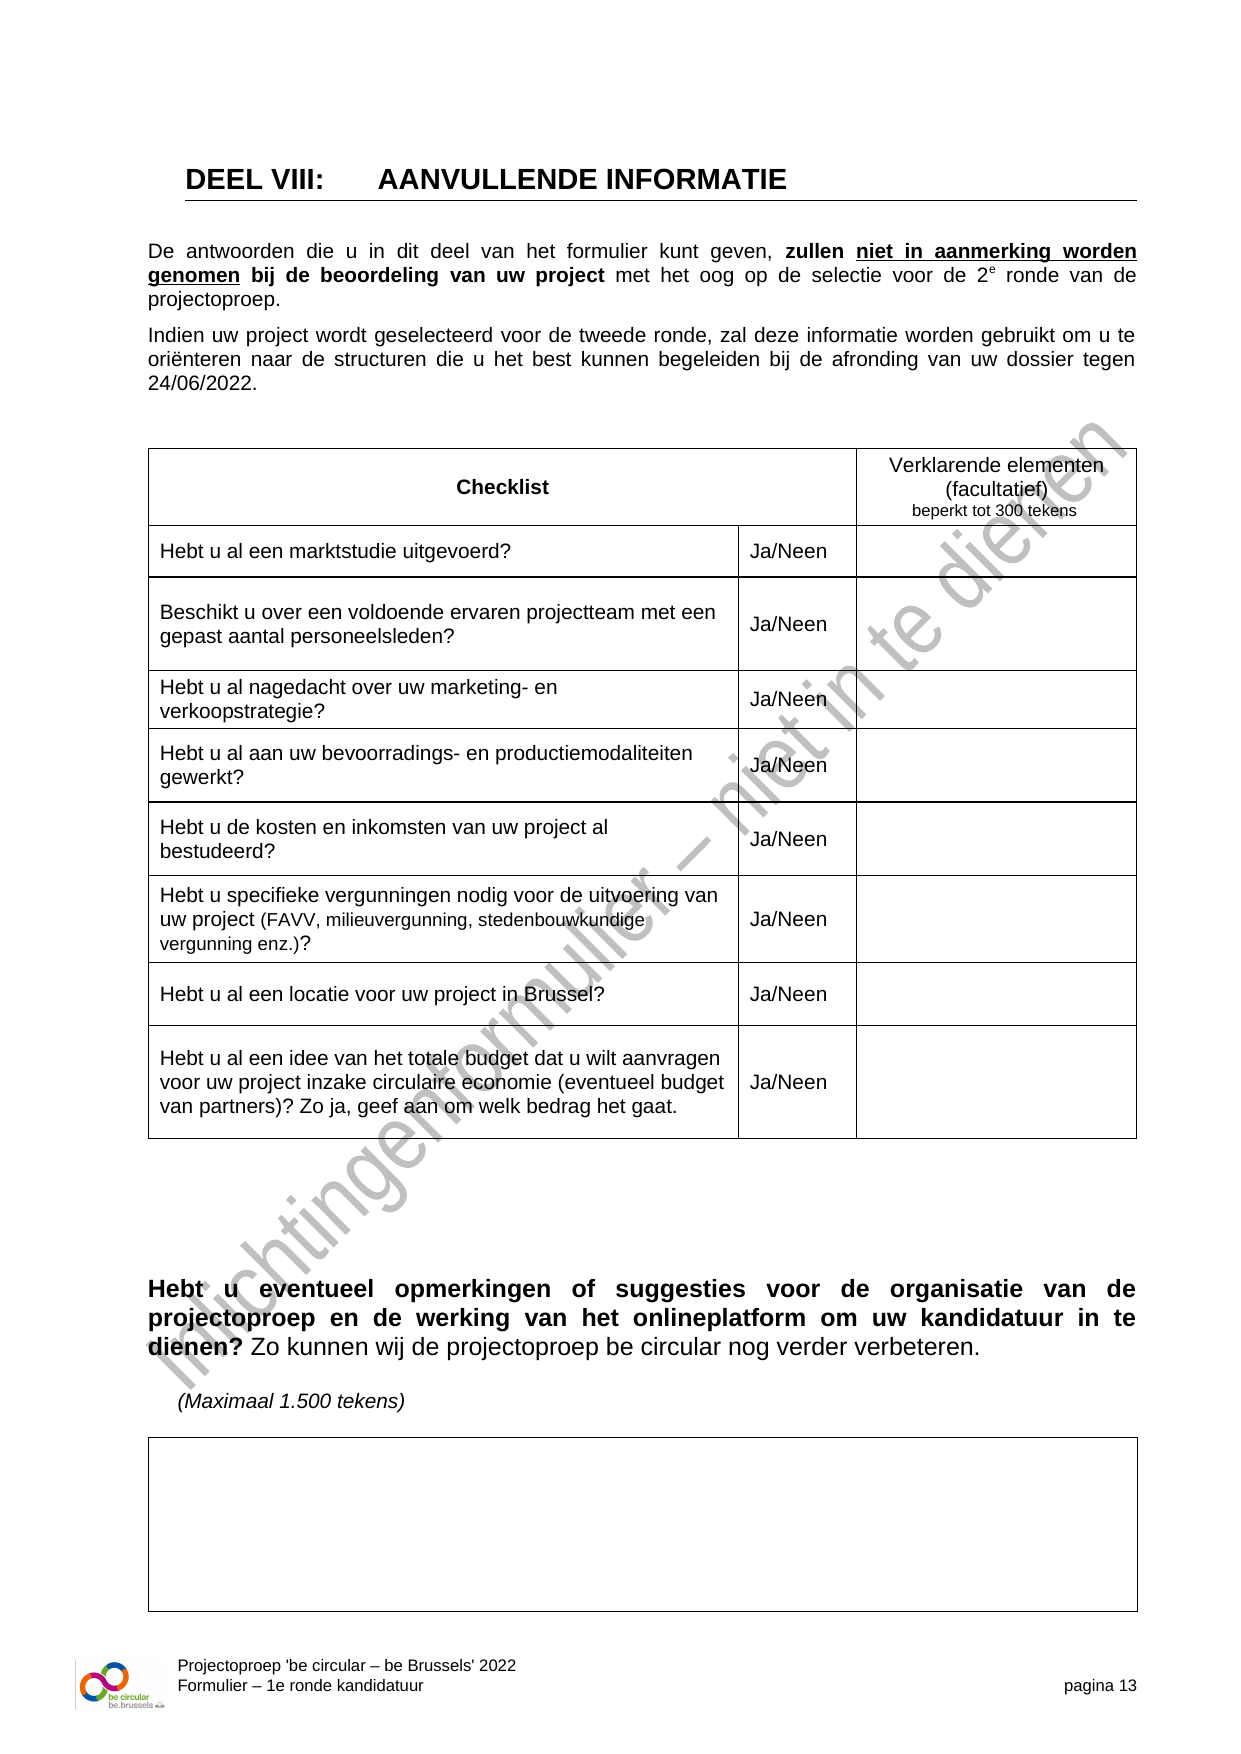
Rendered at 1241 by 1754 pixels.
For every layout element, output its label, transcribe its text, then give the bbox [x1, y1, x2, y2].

text Hebt u eventueel opmerkingen of suggesties voor de organisatie van de projectoproep en de werking van het onlineplatform om uw kandidatuur in te dienen? Zo kunnen wij de projectoproep be circular nog verder verbeteren. [148, 1274, 1137, 1360]
table_cell Hebt u al een locatie voor uw project in Brussel? [149, 963, 738, 1024]
table_cell Beschikt u over een voldoende ervaren projectteam met een gepast aantal personeelsleden? [149, 578, 738, 669]
table_cell Ja/Neen [739, 671, 856, 728]
table_header [149, 1438, 1137, 1611]
table_cell Hebt u de kosten en inkomsten van uw project al bestudeerd? [149, 803, 738, 875]
table_cell Ja/Neen [739, 876, 856, 962]
text De antwoorden die u in dit deel van het formulier kunt geven, zullen niet in aanmerking worden genomen bij de beoordeling van uw project met het oog op de selectie voor de 2e ronde van de projectoproep. [148, 239, 1137, 311]
table_cell Hebt u al een idee van het totale budget dat u wilt aanvragen voor uw project inzake circulaire economie (eventueel budget van partners)? Zo ja, geef aan om welk bedrag het gaat. [149, 1026, 738, 1137]
table_cell Hebt u al nagedacht over uw marketing- en verkoopstrategie? [149, 671, 738, 728]
table_cell Hebt u al aan uw bevoorradings- en productiemodaliteiten gewerkt? [149, 729, 738, 801]
table_cell Ja/Neen [739, 729, 856, 801]
text Indien uw project wordt geselecteerd voor de tweede ronde, zal deze informatie worden gebruikt om u te oriënteren naar de structuren die u het best kunnen begeleiden bij de afronding van uw dossier tegen 24/06/2022. [148, 323, 1137, 395]
text (Maximaal 1.500 tekens) [148, 1389, 1048, 1413]
table_cell [857, 578, 1136, 669]
table_cell Ja/Neen [739, 526, 856, 576]
table_cell [857, 803, 1136, 875]
table_cell Ja/Neen [739, 803, 856, 875]
list AANVULLENDE INFORMATIE [185, 162, 1137, 200]
table_cell Ja/Neen [739, 578, 856, 669]
table_cell [857, 1026, 1136, 1137]
table_cell [857, 963, 1136, 1024]
table_cell [857, 671, 1136, 728]
table_cell Hebt u al een marktstudie uitgevoerd? [149, 526, 738, 576]
table_header Verklarende elementen (facultatief) beperkt tot 300 tekens [857, 449, 1136, 524]
table_cell Ja/Neen [739, 1026, 856, 1137]
table_cell Hebt u specifieke vergunningen nodig voor de uitvoering van uw project (FAVV, milieuvergunning, stedenbouwkundige vergunning enz.)? [149, 876, 738, 962]
table_header Checklist [149, 449, 856, 524]
table_cell Ja/Neen [739, 963, 856, 1024]
table_cell [857, 876, 1136, 962]
table_cell [857, 729, 1136, 801]
picture [75, 1658, 166, 1708]
table_cell [857, 526, 1136, 576]
